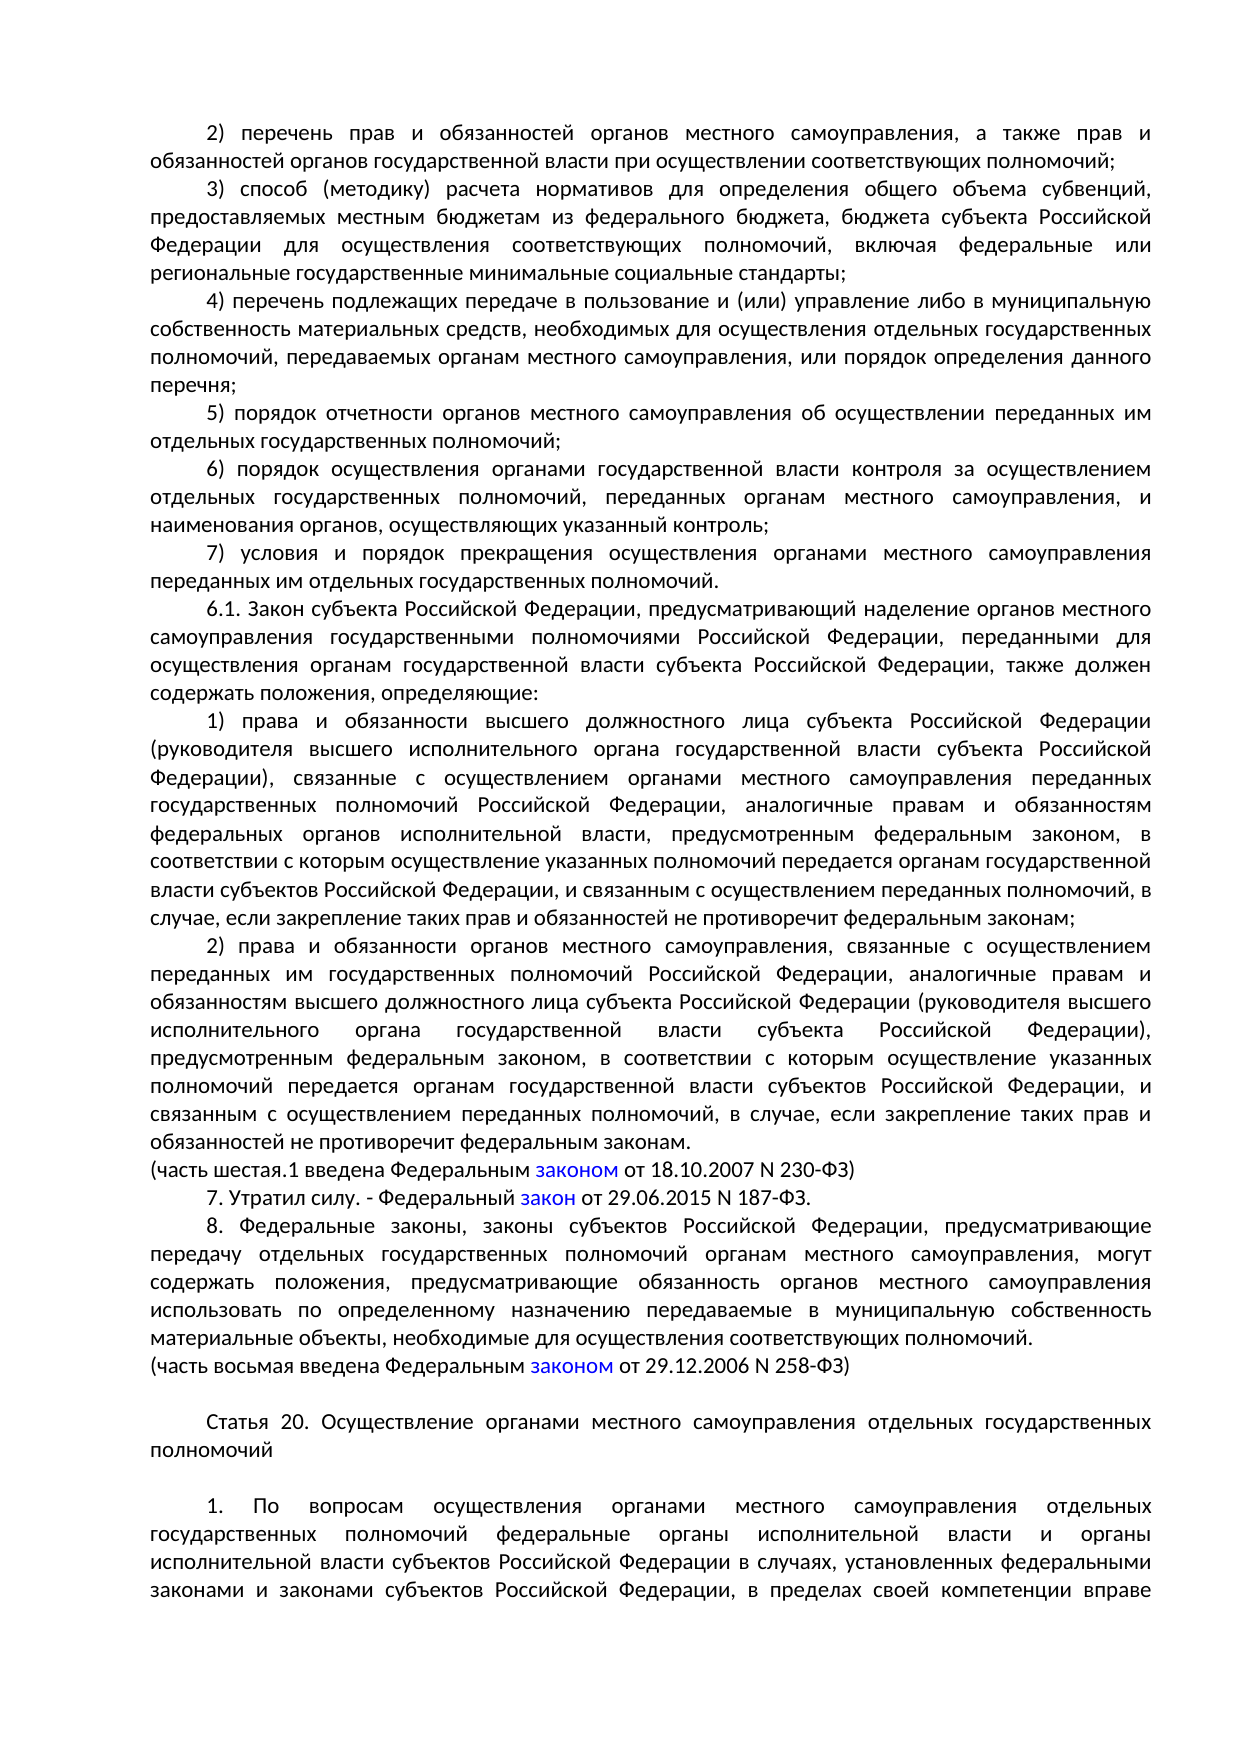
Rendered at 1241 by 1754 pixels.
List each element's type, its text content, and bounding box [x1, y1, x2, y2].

text 2) права и обязанности органов местного самоуправления, связанные с осуществлением переданных им государственных полномочий Российской Федерации, аналогичные правам и обязанностям высшего должностного лица субъекта Российской Федерации (руководителя высшего исполнительного органа государственной власти субъекта Российской Федерации), предусмотренным федеральным законом, в соответствии с которым осуществление указанных полномочий передается органам государственной власти субъектов Российской Федерации, и связанным с осуществлением переданных полномочий, в случае, если закрепление таких прав и обязанностей не противоречит федеральным законам. [150, 931, 1152, 1155]
text 5) порядок отчетности органов местного самоуправления об осуществлении переданных им отдельных государственных полномочий; [150, 398, 1152, 454]
text 2) перечень прав и обязанностей органов местного самоуправления, а также прав и обязанностей органов государственной власти при осуществлении соответствующих полномочий; [150, 118, 1152, 174]
text 1) права и обязанности высшего должностного лица субъекта Российской Федерации (руководителя высшего исполнительного органа государственной власти субъекта Российской Федерации), связанные с осуществлением органами местного самоуправления переданных государственных полномочий Российской Федерации, аналогичные правам и обязанностям федеральных органов исполнительной власти, предусмотренным федеральным законом, в соответствии с которым осуществление указанных полномочий передается органам государственной власти субъектов Российской Федерации, и связанным с осуществлением переданных полномочий, в случае, если закрепление таких прав и обязанностей не противоречит федеральным законам; [150, 707, 1152, 931]
text (часть восьмая введена Федеральным законом от 29.12.2006 N 258-ФЗ) [150, 1351, 1152, 1379]
text Статья 20. Осуществление органами местного самоуправления отдельных государственных полномочий [150, 1407, 1152, 1463]
text 6.1. Закон субъекта Российской Федерации, предусматривающий наделение органов местного самоуправления государственными полномочиями Российской Федерации, переданными для осуществления органам государственной власти субъекта Российской Федерации, также должен содержать положения, определяющие: [150, 594, 1152, 707]
text 6) порядок осуществления органами государственной власти контроля за осуществлением отдельных государственных полномочий, переданных органам местного самоуправления, и наименования органов, осуществляющих указанный контроль; [150, 454, 1152, 538]
text 7) условия и порядок прекращения осуществления органами местного самоуправления переданных им отдельных государственных полномочий. [150, 538, 1152, 594]
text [150, 1491, 1152, 1603]
text 8. Федеральные законы, законы субъектов Российской Федерации, предусматривающие передачу отдельных государственных полномочий органам местного самоуправления, могут содержать положения, предусматривающие обязанность органов местного самоуправления использовать по определенному назначению передаваемые в муниципальную собственность материальные объекты, необходимые для осуществления соответствующих полномочий. [150, 1211, 1152, 1351]
text (часть шестая.1 введена Федеральным законом от 18.10.2007 N 230-ФЗ) [150, 1155, 1152, 1183]
text 3) способ (методику) расчета нормативов для определения общего объема субвенций, предоставляемых местным бюджетам из федерального бюджета, бюджета субъекта Российской Федерации для осуществления соответствующих полномочий, включая федеральные или региональные государственные минимальные социальные стандарты; [150, 174, 1152, 286]
text 4) перечень подлежащих передаче в пользование и (или) управление либо в муниципальную собственность материальных средств, необходимых для осуществления отдельных государственных полномочий, передаваемых органам местного самоуправления, или порядок определения данного перечня; [150, 286, 1152, 398]
text 7. Утратил силу. - Федеральный закон от 29.06.2015 N 187-ФЗ. [150, 1183, 1152, 1211]
